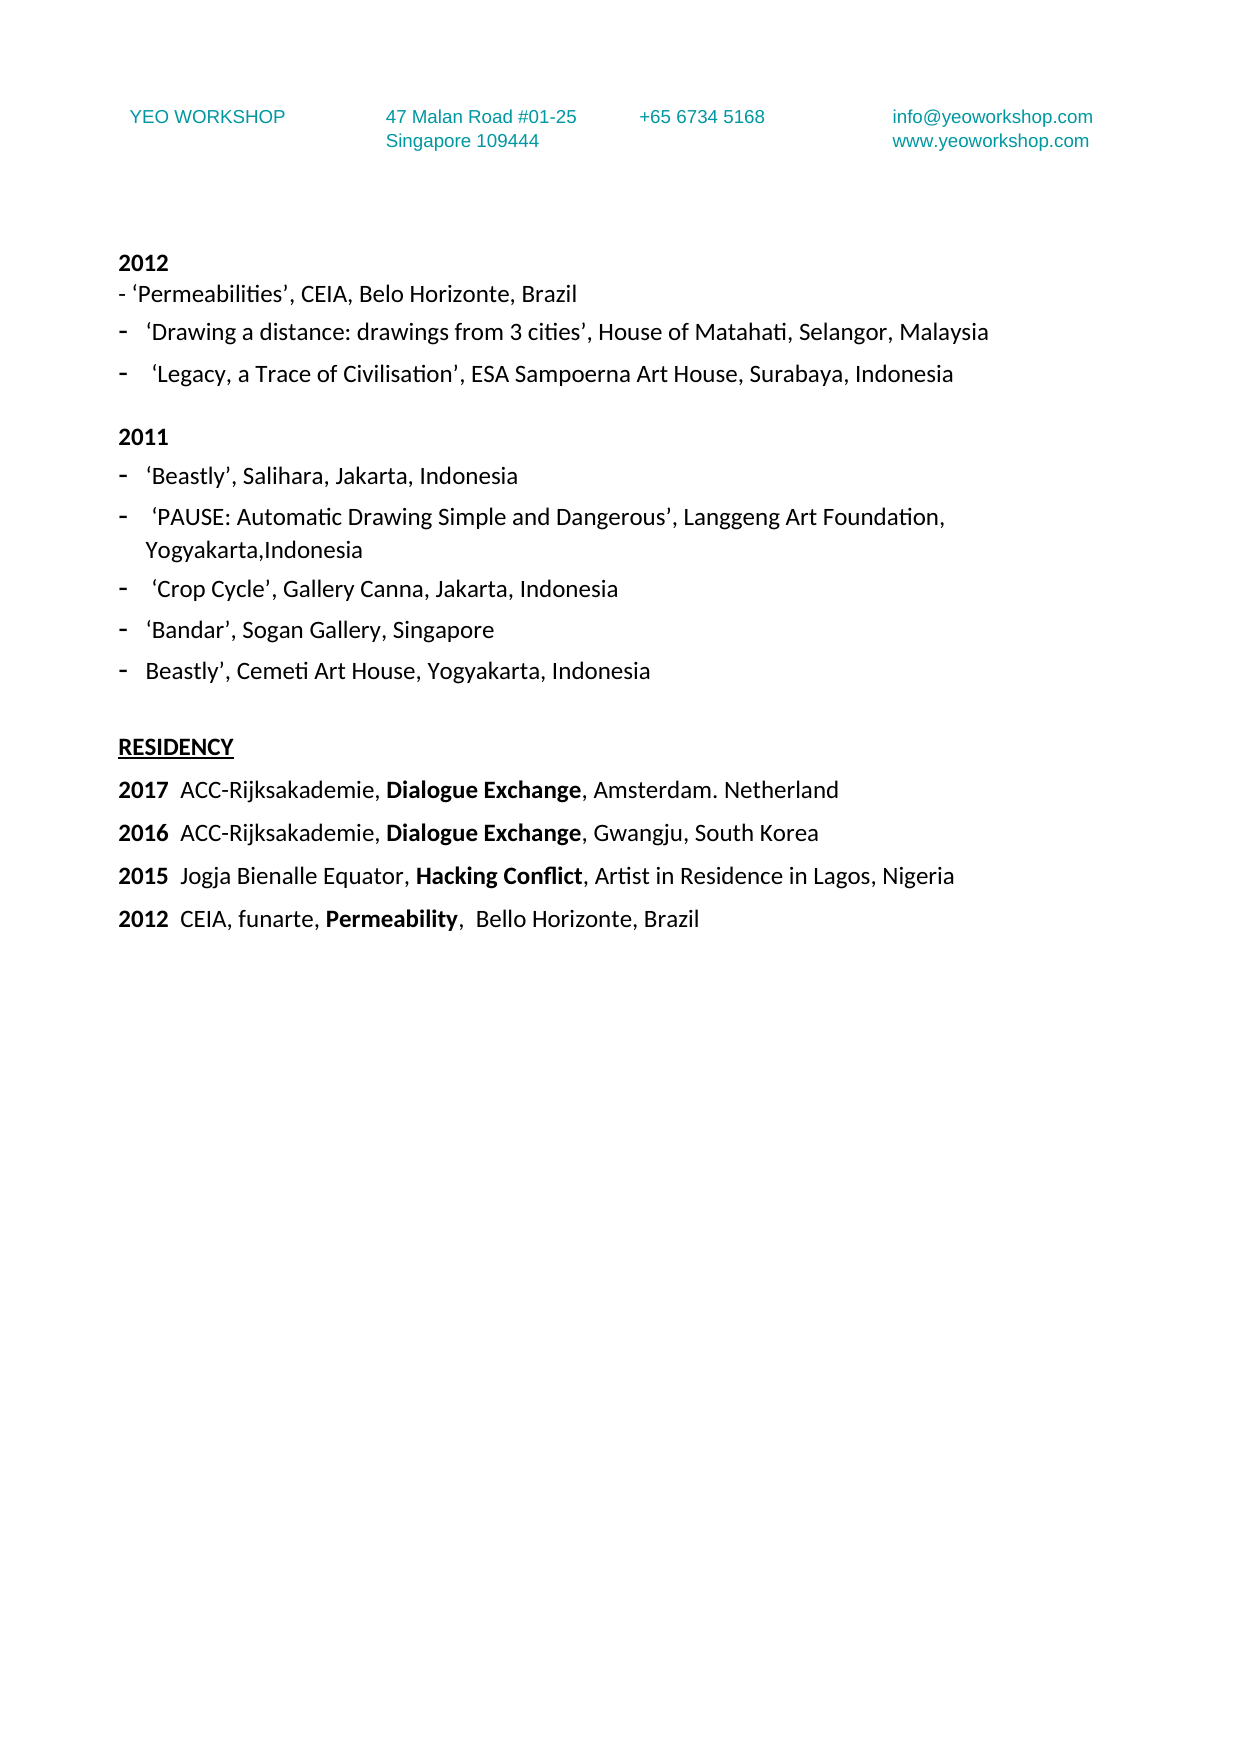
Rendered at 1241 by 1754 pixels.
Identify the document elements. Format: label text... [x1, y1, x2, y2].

text RESIDENCY [118, 731, 1122, 762]
text 2015 Jogja Bienalle Equator, Hacking Conflict, Artist in Residence in Lagos, Nigeria [118, 860, 1122, 891]
text - ‘Permeabilities’, CEIA, Belo Horizonte, Brazil [118, 278, 1122, 308]
text 2017 ACC-Rijksakademie, Dialogue Exchange, Amsterdam. Netherland [118, 774, 1122, 805]
list ‘Bandar’, Sogan Gallery, Singapore [118, 606, 1122, 647]
list ‘PAUSE: Automatic Drawing Simple and Dangerous’, Langgeng Art Foundation, Yogyakarta,Indonesia [118, 493, 1122, 565]
list ‘Crop Cycle’, Gallery Canna, Jakarta, Indonesia [118, 565, 1122, 606]
list ‘Legacy, a Trace of Civilisation’, ESA Sampoerna Art House, Surabaya, Indonesia [118, 350, 1122, 391]
text 2011 [118, 421, 1122, 452]
list ‘Beastly’, Salihara, Jakarta, Indonesia [118, 452, 1122, 493]
text 2012 [118, 247, 1122, 278]
list ‘Drawing a distance: drawings from 3 cities’, House of Matahati, Selangor, Malaysia [118, 308, 1122, 350]
text 2012 CEIA, funarte, Permeability, Bello Horizonte, Brazil [118, 903, 1122, 934]
list Beastly’, Cemeti Art House, Yogyakarta, Indonesia [118, 647, 1122, 688]
text 2016 ACC-Rijksakademie, Dialogue Exchange, Gwangju, South Korea [118, 817, 1122, 848]
